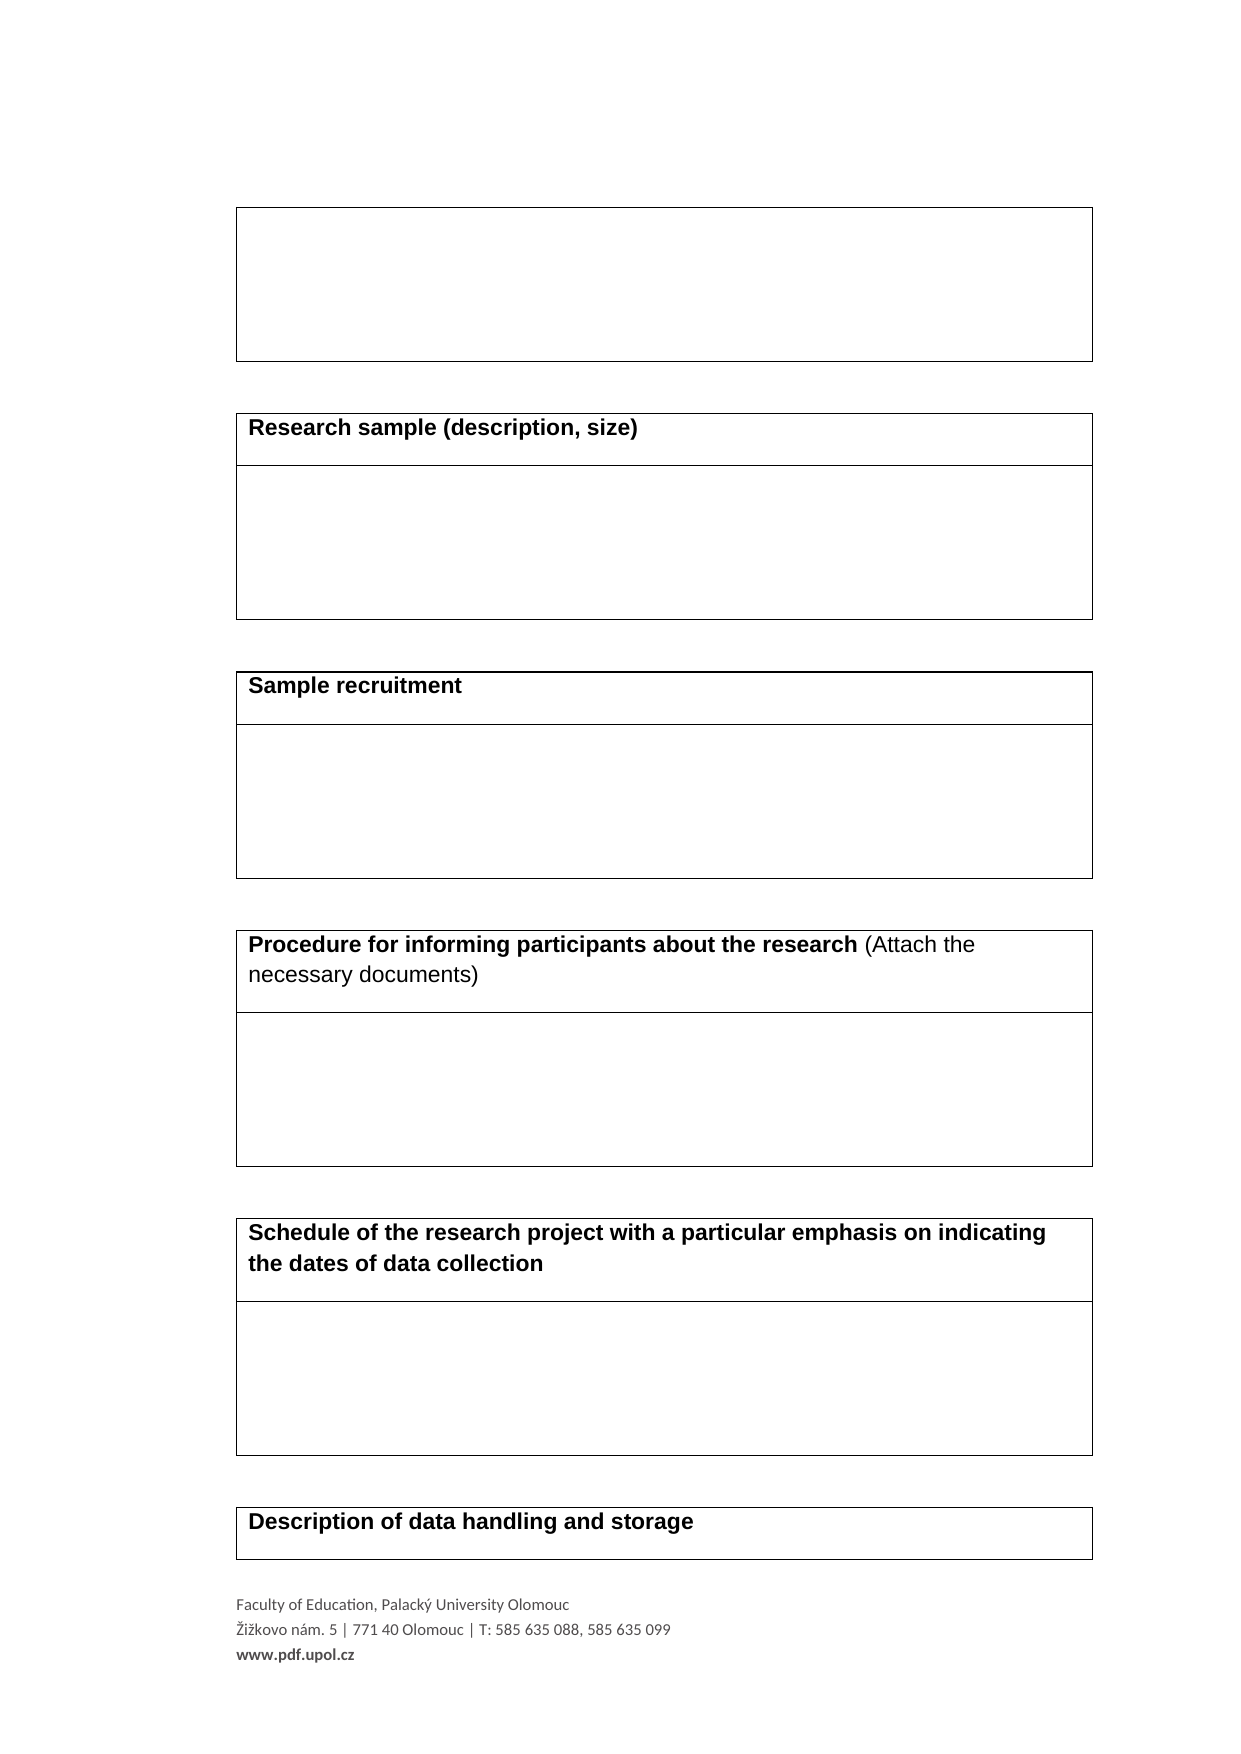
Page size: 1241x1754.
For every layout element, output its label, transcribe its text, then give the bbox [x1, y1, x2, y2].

table_header Schedule of the research project with a particular emphasis on indicating the dates of data collection [237, 1219, 1092, 1301]
table_header Sample recruitment [237, 673, 1092, 723]
table_header Description of data handling and storage [237, 1508, 1092, 1559]
table_cell [237, 466, 1092, 619]
table_cell [237, 208, 1092, 361]
table_header Research sample (description, size) [237, 414, 1092, 465]
table_cell [237, 1302, 1092, 1455]
table_cell [237, 725, 1092, 878]
table_header Procedure for informing participants about the research (Attach the necessary documents) [237, 931, 1092, 1012]
table_cell [237, 1013, 1092, 1166]
